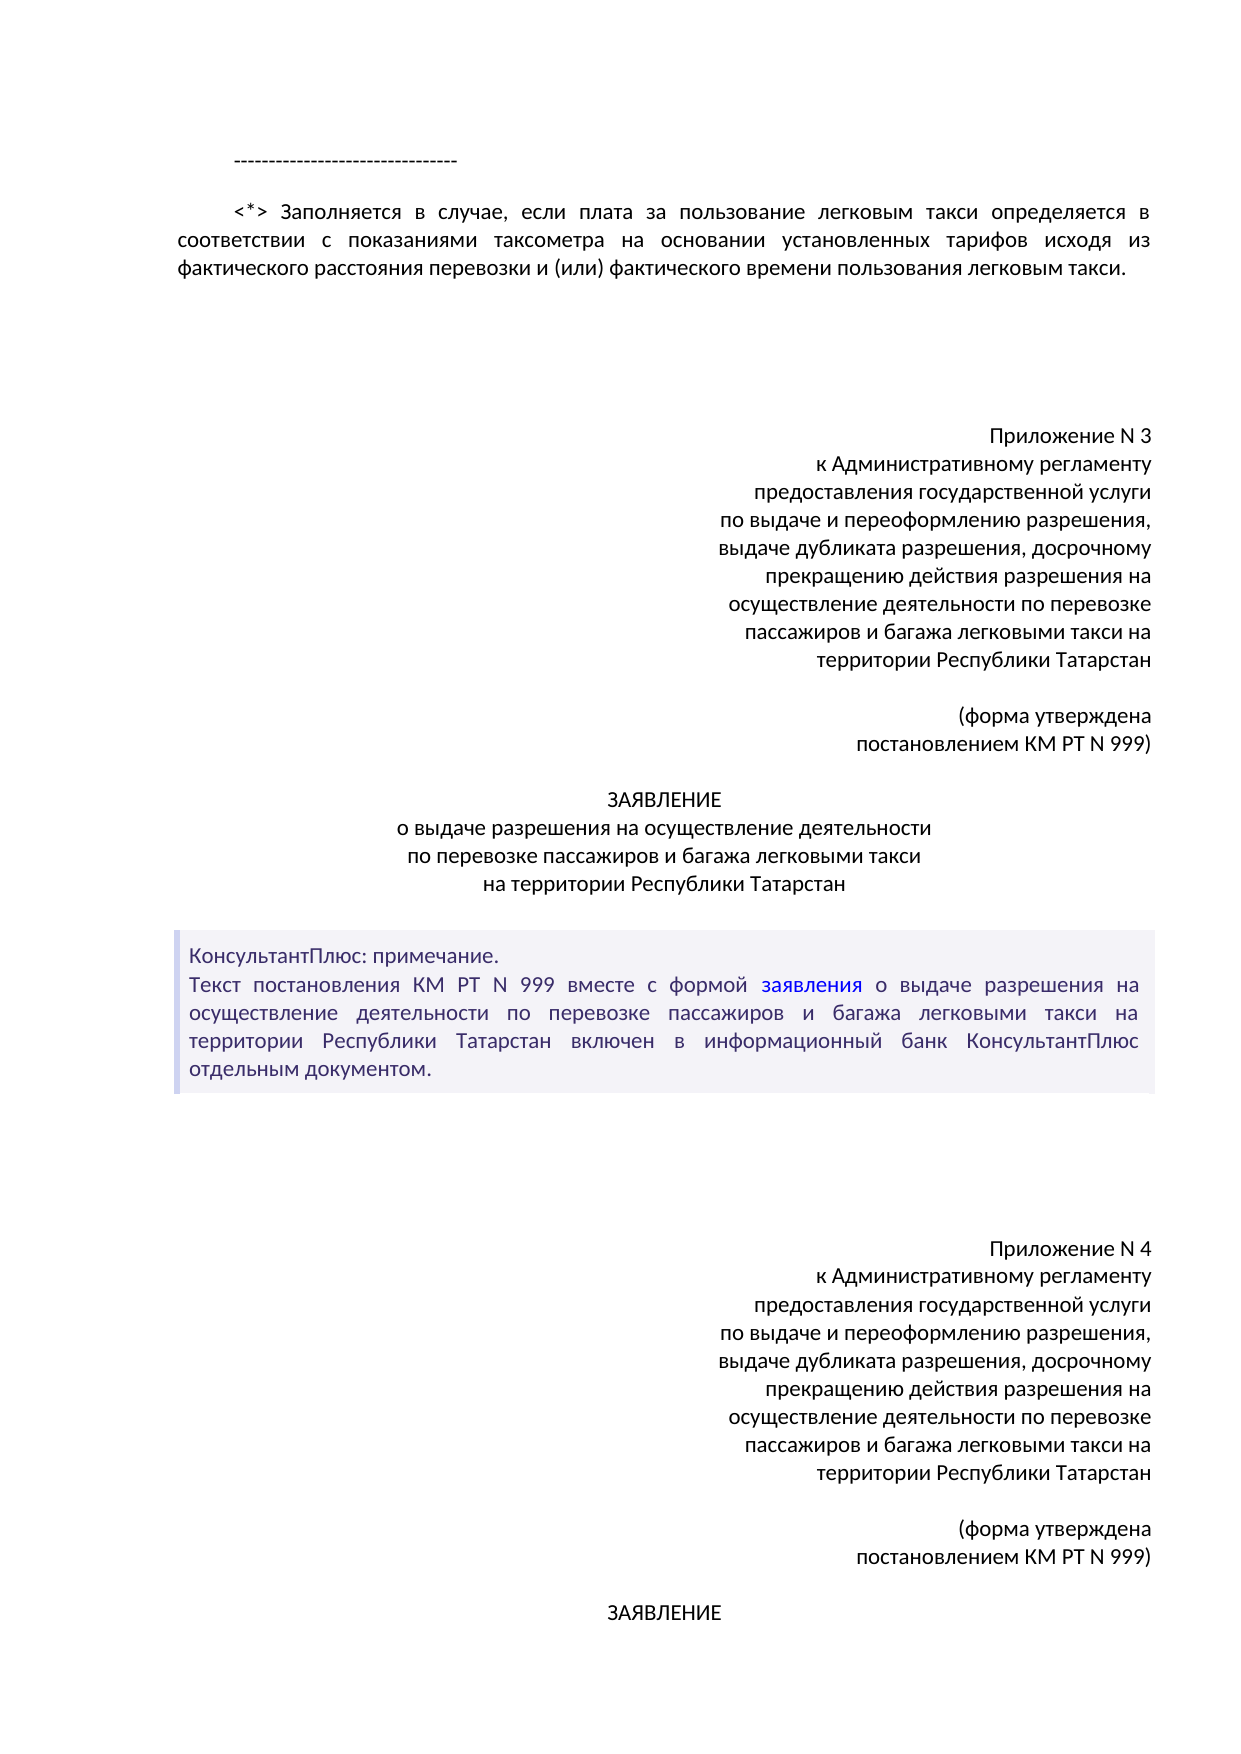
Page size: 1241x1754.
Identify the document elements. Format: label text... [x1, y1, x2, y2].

text по перевозке пассажиров и багажа легковыми такси [177, 842, 1152, 869]
text осуществление деятельности по перевозке [177, 1402, 1152, 1430]
text прекращению действия разрешения на [177, 561, 1152, 589]
text <*> Заполняется в случае, если плата за пользование легковым такси определяется в соответствии с показаниями таксометра на основании установленных тарифов исходя из фактического расстояния перевозки и (или) фактического времени пользования легковым такси. [177, 197, 1152, 281]
text на территории Республики Татарстан [177, 869, 1152, 898]
text по выдаче и переоформлению разрешения, [177, 1318, 1152, 1346]
text (форма утверждена [177, 701, 1152, 729]
text к Административному регламенту [177, 1262, 1152, 1290]
text к Административному регламенту [177, 449, 1152, 477]
text предоставления государственной услуги [177, 477, 1152, 505]
table_header КонсультантПлюс: примечание. Текст постановления КМ РТ N 999 вместе с формой заявления о выдаче разрешения на осуществление деятельности по перевозке пассажиров и багажа легковыми такси на территории Республики Татарстан включен в информационный банк КонсультантПлюс отдельным документом. [180, 930, 1149, 1093]
text осуществление деятельности по перевозке [177, 589, 1152, 617]
text территории Республики Татарстан [177, 645, 1152, 673]
text выдаче дубликата разрешения, досрочному [177, 533, 1152, 561]
text (форма утверждена [177, 1514, 1152, 1542]
text ЗАЯВЛЕНИЕ [177, 1598, 1152, 1626]
text Приложение N 4 [177, 1234, 1152, 1262]
text выдаче дубликата разрешения, досрочному [177, 1346, 1152, 1374]
text -------------------------------- [177, 146, 1152, 174]
text постановлением КМ РТ N 999) [177, 729, 1152, 757]
text по выдаче и переоформлению разрешения, [177, 505, 1152, 533]
text Приложение N 3 [177, 421, 1152, 449]
text постановлением КМ РТ N 999) [177, 1542, 1152, 1570]
text пассажиров и багажа легковыми такси на [177, 617, 1152, 645]
text территории Республики Татарстан [177, 1458, 1152, 1486]
text прекращению действия разрешения на [177, 1374, 1152, 1402]
text пассажиров и багажа легковыми такси на [177, 1430, 1152, 1458]
text о выдаче разрешения на осуществление деятельности [177, 813, 1152, 842]
text ЗАЯВЛЕНИЕ [177, 786, 1152, 813]
text предоставления государственной услуги [177, 1290, 1152, 1318]
